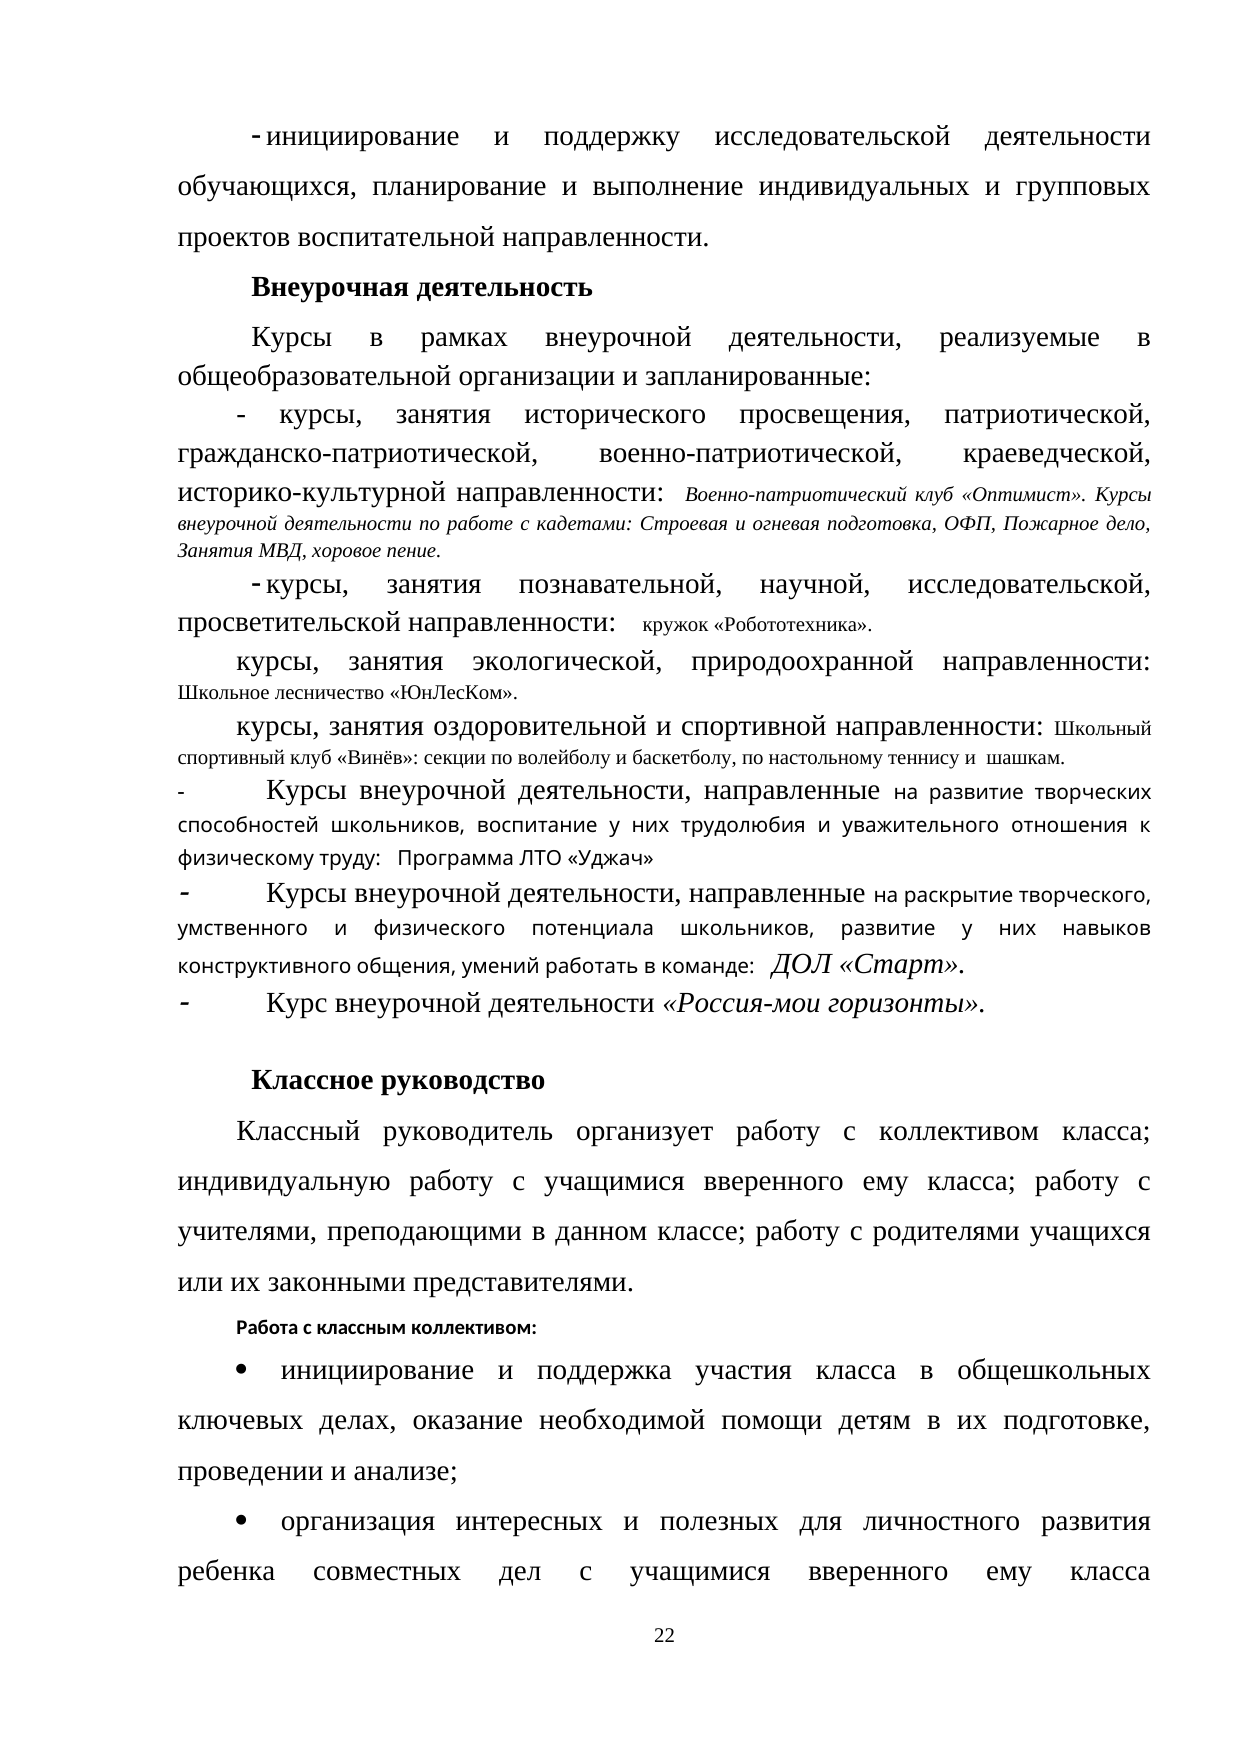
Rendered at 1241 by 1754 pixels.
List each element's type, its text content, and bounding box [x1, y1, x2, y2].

text курсы, занятия оздоровительной и спортивной направленности: Школьный спортивный клуб «Винёв»: секции по волейболу и баскетболу, по настольному теннису и шашкам. [177, 708, 1152, 769]
list Курс внеурочной деятельности «Россия-мои горизонты». [177, 985, 1152, 1019]
list инициирование и поддержка участия класса в общешкольных ключевых делах, оказание необходимой помощи детям в их подготовке, проведении и анализе; [177, 1352, 1152, 1486]
list инициирование и поддержку исследовательской деятельности обучающихся, планирование и выполнение индивидуальных и групповых проектов воспитательной направленности. [177, 118, 1152, 252]
text Курсы в рамках внеурочной деятельности, реализуемые в общеобразовательной организации и запланированные: [177, 319, 1152, 392]
text Классный руководитель организует работу с коллективом класса; индивидуальную работу с учащимися вверенного ему класса; работу с учителями, преподающими в данном классе; работу с родителями учащихся или их законными представителями. [177, 1113, 1152, 1297]
text Классное руководство [251, 1062, 1152, 1096]
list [177, 1503, 1152, 1587]
list курсы, занятия познавательной, научной, исследовательской, просветительской направленности: кружок «Робототехника». [177, 566, 1152, 638]
text - курсы, занятия исторического просвещения, патриотической, гражданско-патриотической, военно-патриотической, краеведческой, историко-культурной направленности: Военно-патриотический клуб «Оптимист». Курсы внеурочной деятельности по работе с кадетами: Строевая и огневая подготовка, ОФП, Пожарное дело, Занятия МВД, хоровое пение. [177, 397, 1152, 562]
list Курсы внеурочной деятельности, направленные на развитие творческих способностей школьников, воспитание у них трудолюбия и уважительного отношения к физическому труду: Программа ЛТО «Уджач» [177, 772, 1152, 871]
text Внеурочная деятельность [177, 269, 1152, 303]
text курсы, занятия экологической, природоохранной направленности: Школьное лесничество «ЮнЛесКом». [177, 643, 1152, 704]
list Курсы внеурочной деятельности, направленные на раскрытие творческого, умственного и физического потенциала школьников, развитие у них навыков конструктивного общения, умений работать в команде: ДОЛ «Старт». [177, 875, 1152, 980]
text Работа с классным коллективом: [177, 1314, 1152, 1339]
